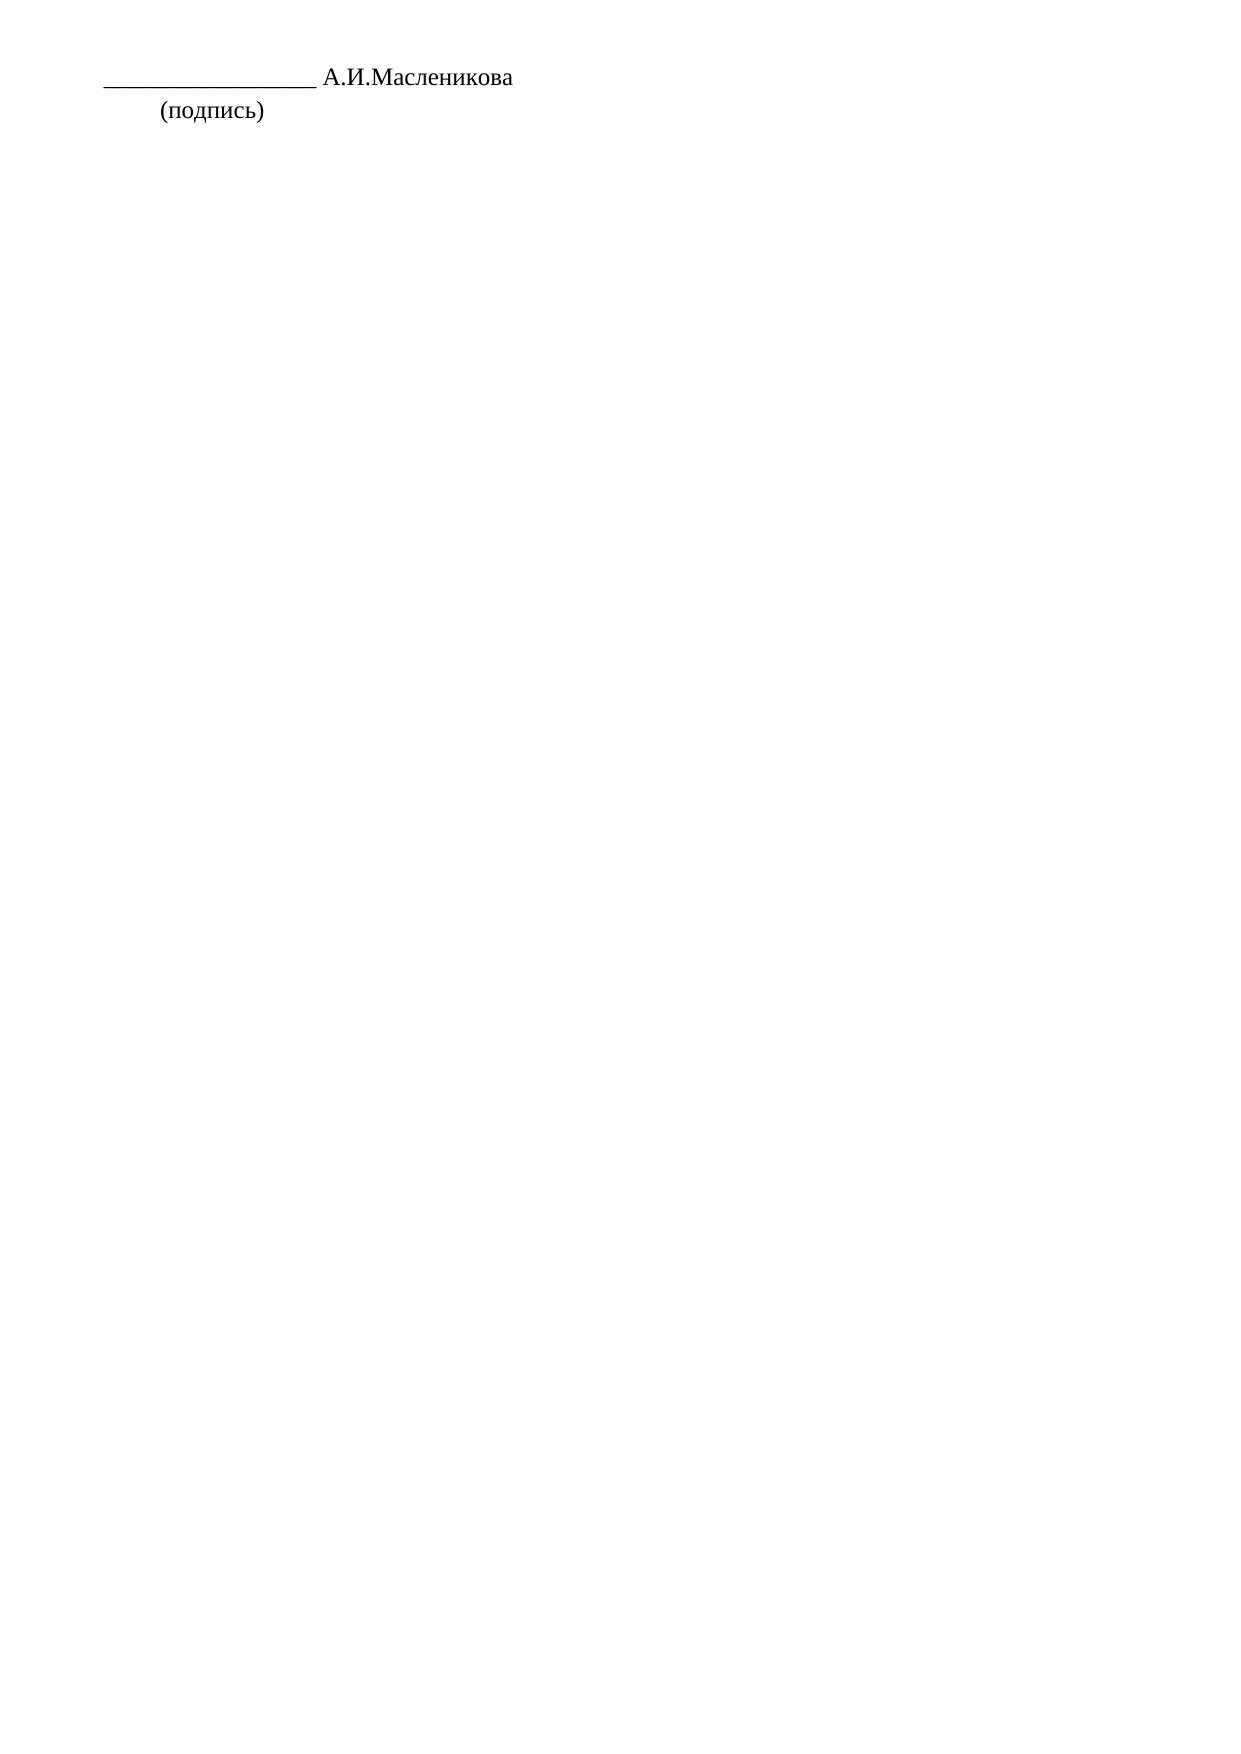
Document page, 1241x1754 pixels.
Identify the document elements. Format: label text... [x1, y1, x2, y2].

text (подпись) [103, 92, 1152, 125]
text _________________ А.И.Масленикова [103, 59, 1152, 92]
